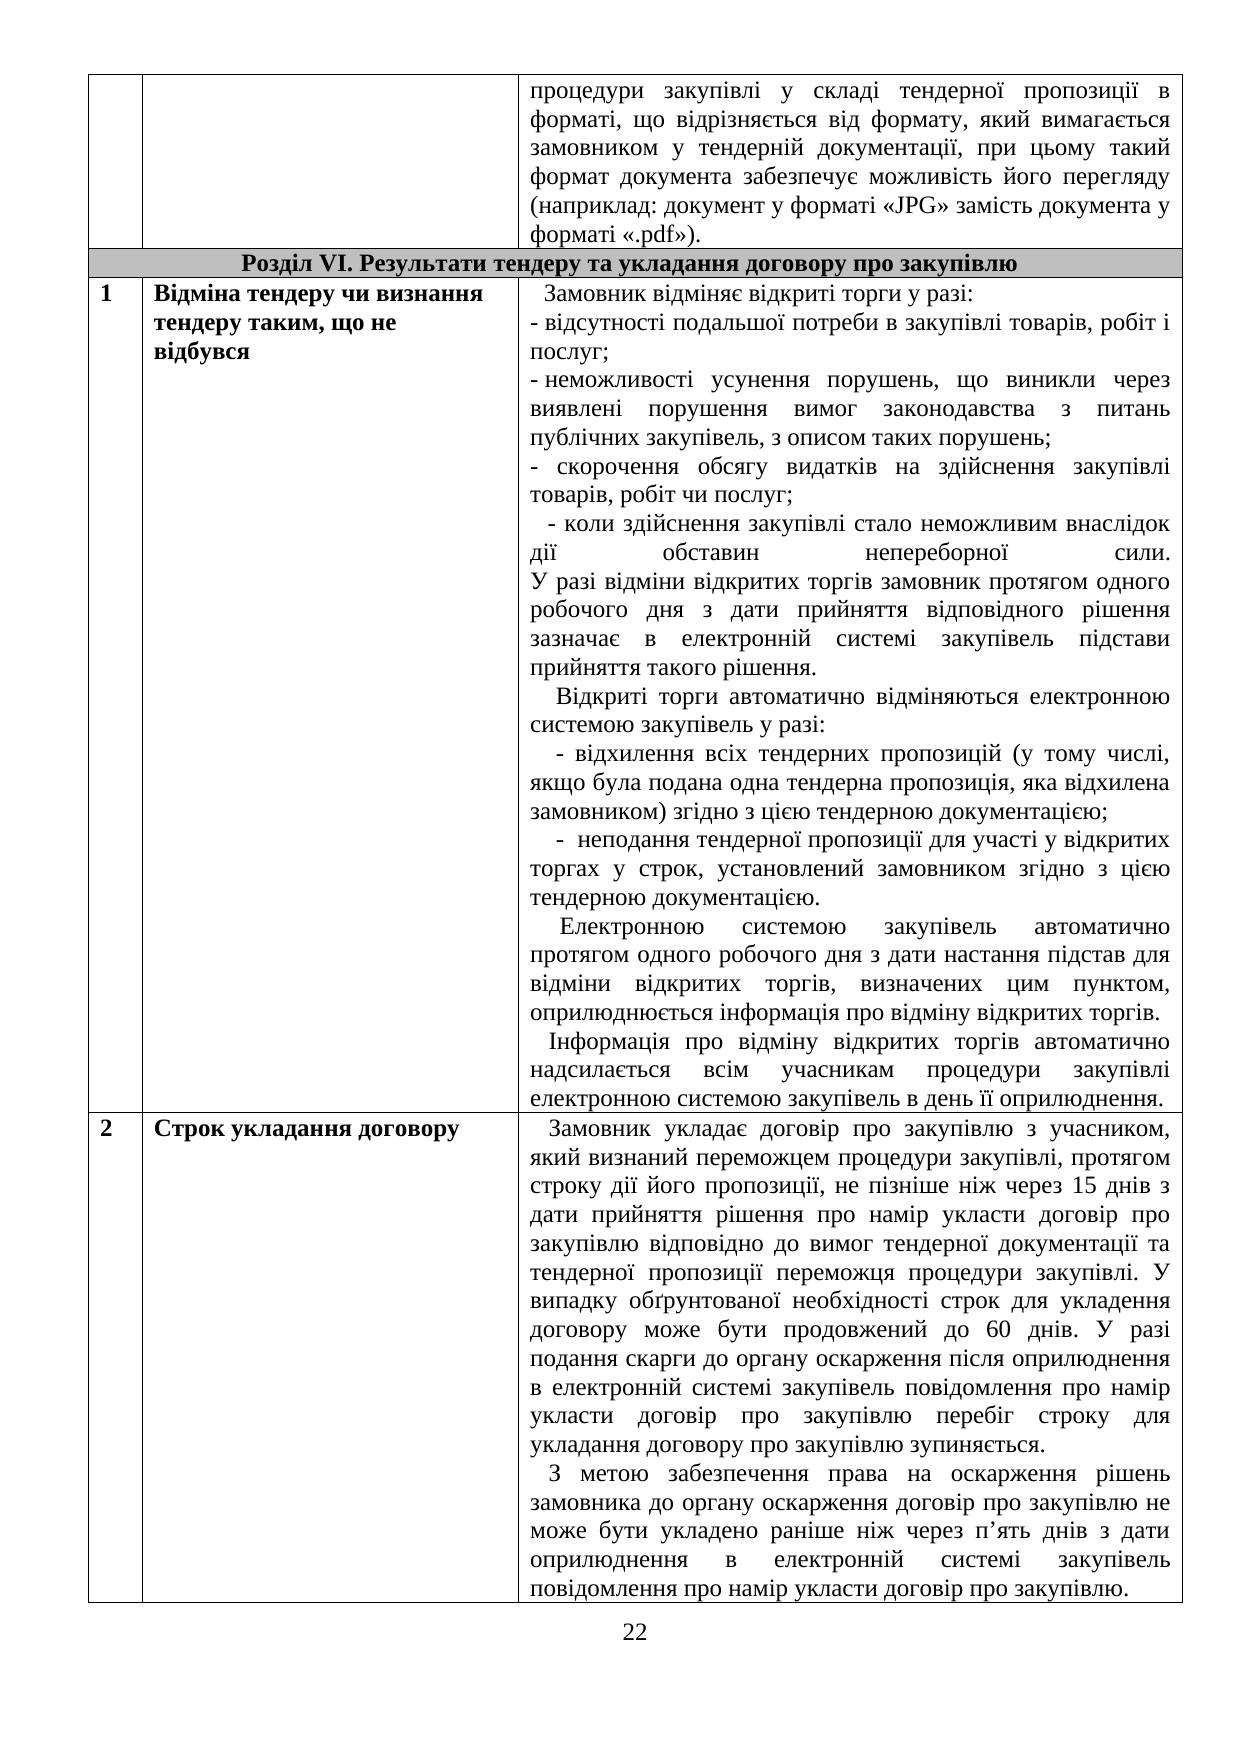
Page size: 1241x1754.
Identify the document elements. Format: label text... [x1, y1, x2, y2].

table_cell Замовник відміняє відкриті торги у разі: - відсутності подальшої потреби в закупівлі товарів, робіт і послуг; - неможливості усунення порушень, що виникли через виявлені порушення вимог законодавства з питань публічних закупівель, з описом таких порушень; - скорочення обсягу видатків на здійснення закупівлі товарів, робіт чи послуг; - коли здійснення закупівлі стало неможливим внаслідок дії обставин непереборної сили. У разі відміни відкритих торгів замовник протягом одного робочого дня з дати прийняття відповідного рішення зазначає в електронній системі закупівель підстави прийняття такого рішення. Відкриті торги автоматично відміняються електронною системою закупівель у разі: - відхилення всіх тендерних пропозицій (у тому числі, якщо була подана одна тендерна пропозиція, яка відхилена замовником) згідно з цією тендерною документацією; - неподання тендерної пропозиції для участі у відкритих торгах у строк, установлений замовником згідно з цією тендерною документацією. Електронною системою закупівель автоматично протягом одного робочого дня з дати настання підстав для відміни відкритих торгів, визначених цим пунктом, оприлюднюється інформація про відміну відкритих торгів. Інформація про відміну відкритих торгів автоматично надсилається всім учасникам процедури закупівлі електронною системою закупівель в день її оприлюднення. [519, 278, 1182, 1112]
table_cell 2 [89, 1113, 142, 1602]
table_cell 4 [89, 75, 142, 247]
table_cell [143, 75, 518, 247]
table_cell Строк укладання договору [143, 1113, 518, 1602]
table_cell Відміна тендеру чи визнання тендеру таким, що не відбувся [143, 278, 518, 1112]
table_cell Розділ VІ. Результати тендеру та укладання договору про закупівлю [89, 249, 1182, 277]
table_cell 1 [89, 278, 142, 1112]
table_cell Замовник укладає договір про закупівлю з учасником, який визнаний переможцем процедури закупівлі, протягом строку дії його пропозиції, не пізніше ніж через 15 днів з дати прийняття рішення про намір укласти договір про закупівлю відповідно до вимог тендерної документації та тендерної пропозиції переможця процедури закупівлі. У випадку обґрунтованої необхідності строк для укладення договору може бути продовжений до 60 днів. У разі подання скарги до органу оскарження після оприлюднення в електронній системі закупівель повідомлення про намір укласти договір про закупівлю перебіг строку для укладання договору про закупівлю зупиняється. З метою забезпечення права на оскарження рішень замовника до органу оскарження договір про закупівлю не може бути укладено раніше ніж через п’ять днів з дати оприлюднення в електронній системі закупівель повідомлення про намір укласти договір про закупівлю. [519, 1113, 1182, 1602]
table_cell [519, 75, 1182, 247]
